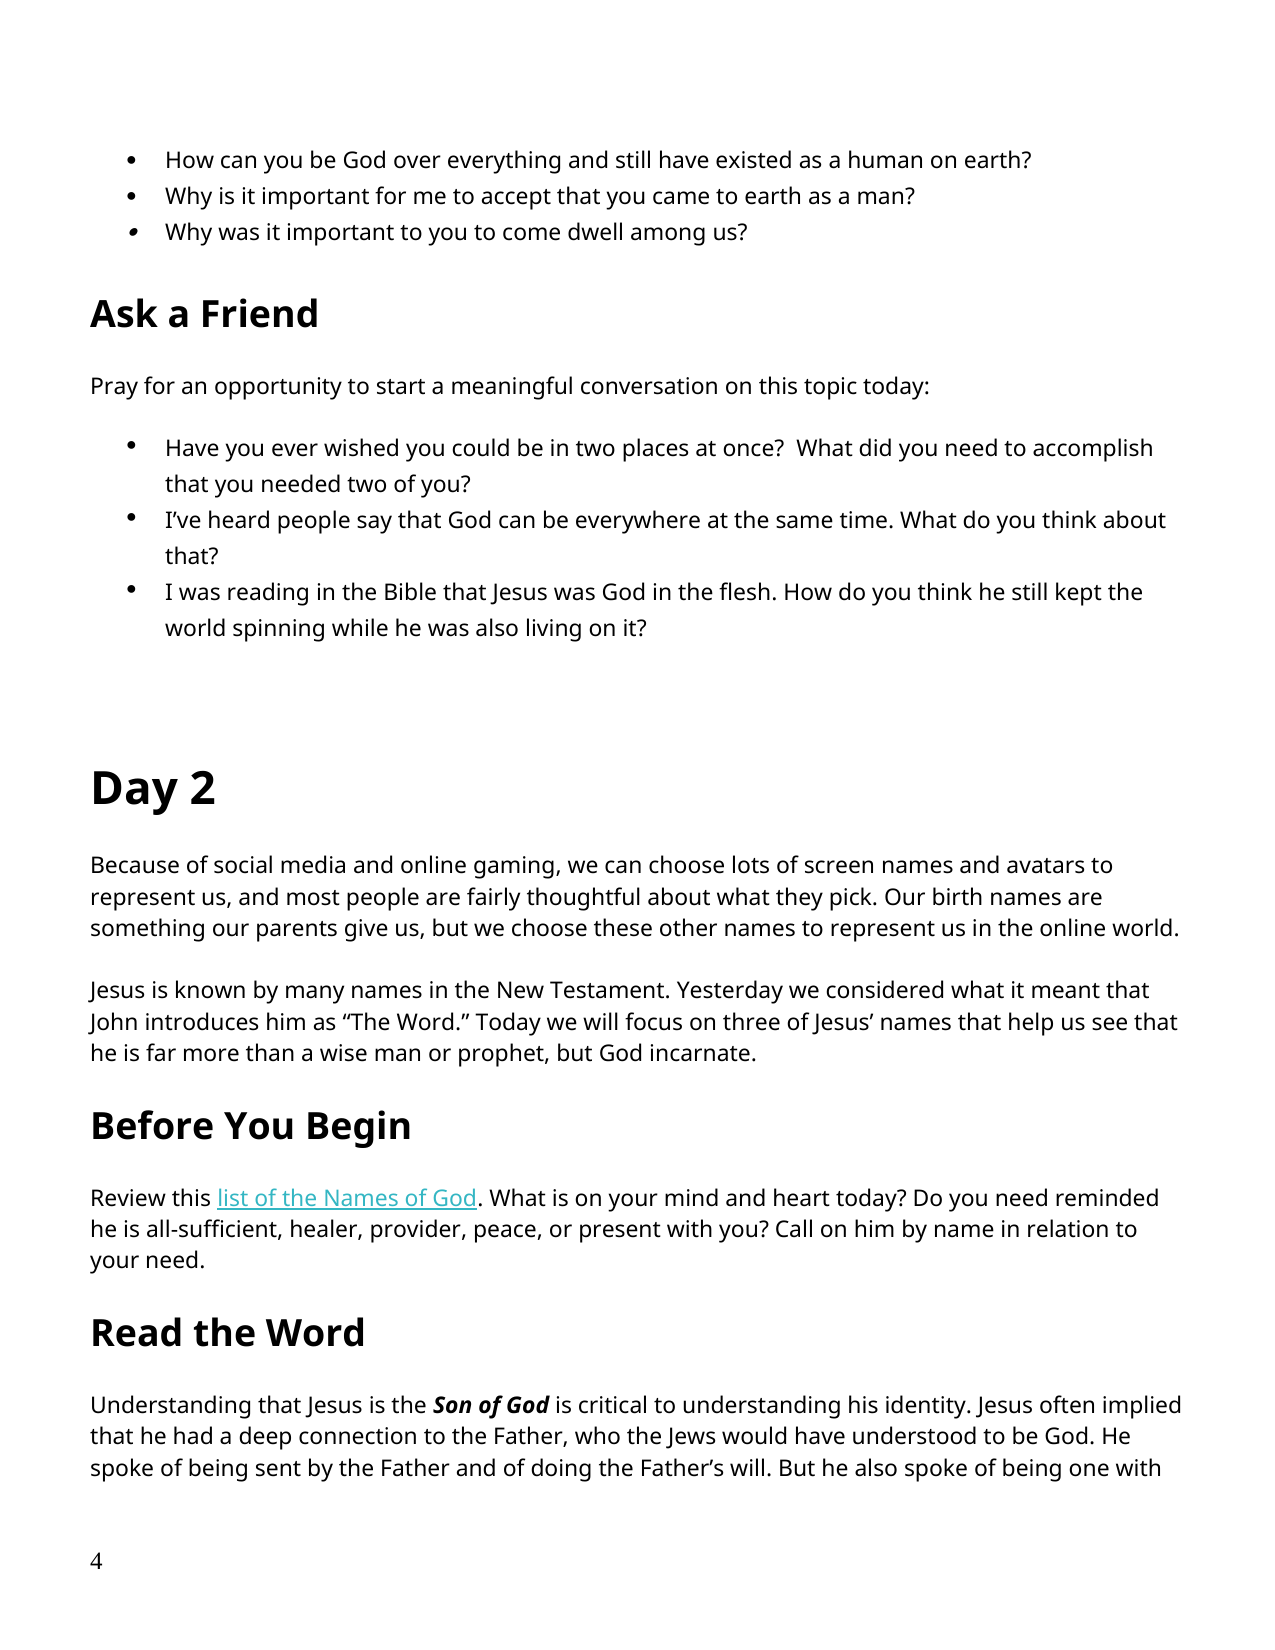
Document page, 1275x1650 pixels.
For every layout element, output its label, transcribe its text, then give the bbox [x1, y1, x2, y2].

text Jesus is known by many names in the New Testament. Yesterday we considered what it meant that John introduces him as “The Word.” Today we will focus on three of Jesus’ names that help us see that he is far more than a wise man or prophet, but God incarnate. [90, 974, 1185, 1068]
list Why is it important for me to accept that you came to earth as a man? [127, 180, 1185, 211]
list Have you ever wished you could be in two places at once? What did you need to accomplish that you needed two of you? [127, 432, 1185, 499]
list I’ve heard people say that God can be everywhere at the same time. What do you think about that? [127, 504, 1185, 571]
list Why was it important to you to come dwell among us? [127, 216, 1185, 247]
list How can you be God over everything and still have existed as a human on earth? [127, 144, 1185, 175]
text Day 2 [90, 756, 1185, 818]
text Read the Word [90, 1307, 1185, 1358]
text Pray for an opportunity to start a meaningful conversation on this topic today: [90, 370, 1185, 401]
text Because of social media and online gaming, we can choose lots of screen names and avatars to represent us, and most people are fairly thoughtful about what they pick. Our birth names are something our parents give us, but we choose these other names to represent us in the online world. [90, 849, 1185, 943]
list I was reading in the Bible that Jesus was God in the flesh. How do you think he still kept the world spinning while he was also living on it? [127, 576, 1185, 643]
text Before You Begin [90, 1099, 1185, 1150]
text Ask a Friend [90, 287, 1185, 338]
text Review this list of the Names of God. What is on your mind and heart today? Do you need reminded he is all-sufficient, healer, provider, peace, or present with you? Call on him by name in relation to your need. [90, 1182, 1185, 1275]
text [90, 1389, 1185, 1483]
